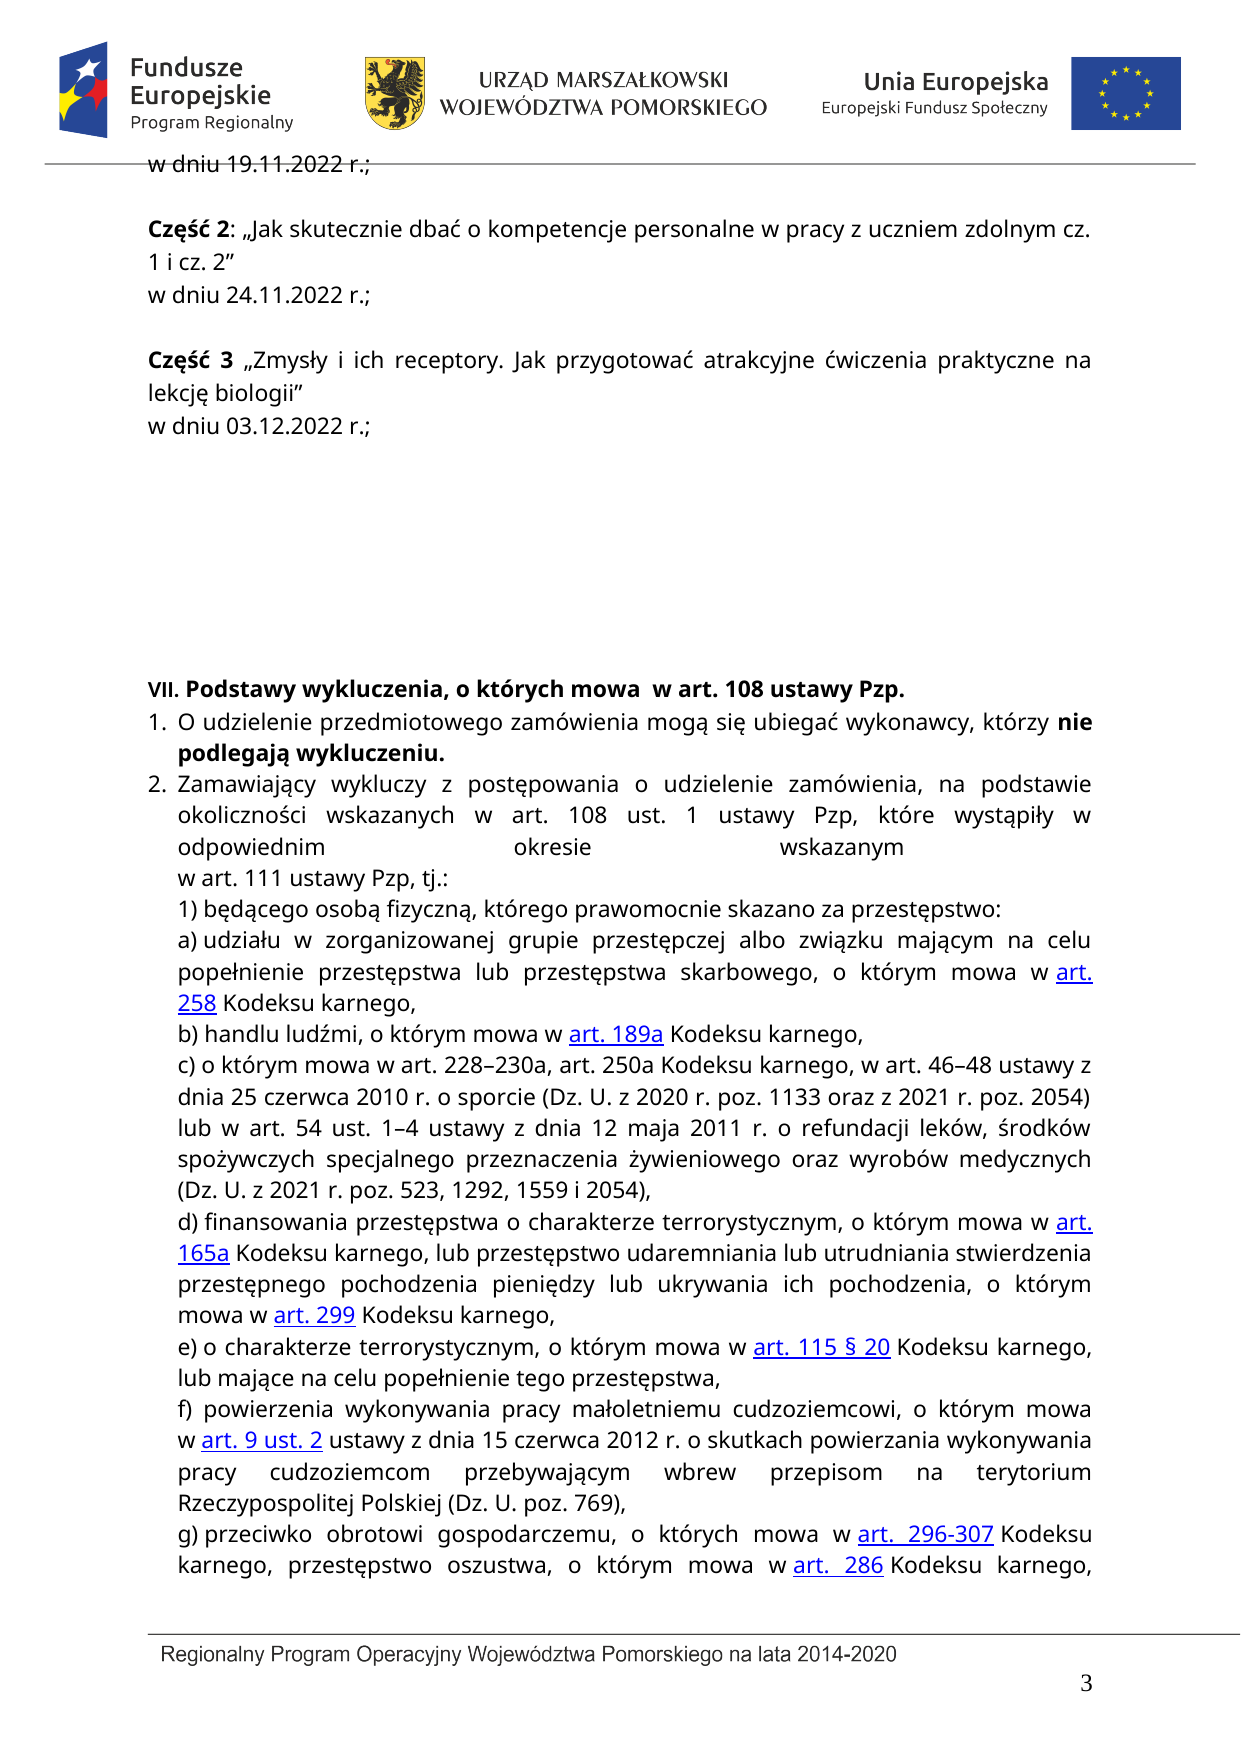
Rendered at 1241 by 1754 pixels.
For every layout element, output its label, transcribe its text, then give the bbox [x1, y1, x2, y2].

text Część 3 „Zmysły i ich receptory. Jak przygotować atrakcyjne ćwiczenia praktyczne na lekcję biologii” [148, 344, 1093, 408]
list Zamawiający wykluczy z postępowania o udzielenie zamówienia, na podstawie okoliczności wskazanych w art. 108 ust. 1 ustawy Pzp, które wystąpiły w odpowiednim okresie wskazanym w art. 111 ustawy Pzp, tj.: [148, 768, 1093, 893]
list b) handlu ludźmi, o którym mowa w art. 189a Kodeksu karnego, [177, 1018, 1093, 1049]
text Część 2: „Jak skutecznie dbać o kompetencje personalne w pracy z uczniem zdolnym cz. 1 i cz. 2” [148, 213, 1093, 277]
list e) o charakterze terrorystycznym, o którym mowa w art. 115 § 20 Kodeksu karnego, lub mające na celu popełnienie tego przestępstwa, [177, 1330, 1093, 1393]
list O udzielenie przedmiotowego zamówienia mogą się ubiegać wykonawcy, którzy nie podlegają wykluczeniu. [148, 705, 1093, 768]
list d) finansowania przestępstwa o charakterze terrorystycznym, o którym mowa w art. 165a Kodeksu karnego, lub przestępstwo udaremniania lub utrudniania stwierdzenia przestępnego pochodzenia pieniędzy lub ukrywania ich pochodzenia, o którym mowa w art. 299 Kodeksu karnego, [177, 1205, 1093, 1330]
list a) udziału w zorganizowanej grupie przestępczej albo związku mającym na celu popełnienie przestępstwa lub przestępstwa skarbowego, o którym mowa w art. 258 Kodeksu karnego, [177, 924, 1093, 1018]
text w dniu 24.11.2022 r.; [148, 279, 1093, 310]
list f) powierzenia wykonywania pracy małoletniemu cudzoziemcowi, o którym mowa w art. 9 ust. 2 ustawy z dnia 15 czerwca 2012 r. o skutkach powierzania wykonywania pracy cudzoziemcom przebywającym wbrew przepisom na terytorium Rzeczypospolitej Polskiej (Dz. U. poz. 769), [177, 1393, 1093, 1518]
list Podstawy wykluczenia, o których mowa w art. 108 ustawy Pzp. [148, 673, 1093, 704]
list c) o którym mowa w art. 228–230a, art. 250a Kodeksu karnego, w art. 46–48 ustawy z dnia 25 czerwca 2010 r. o sporcie (Dz. U. z 2020 r. poz. 1133 oraz z 2021 r. poz. 2054) lub w art. 54 ust. 1–4 ustawy z dnia 12 maja 2011 r. o refundacji leków, środków spożywczych specjalnego przeznaczenia żywieniowego oraz wyrobów medycznych (Dz. U. z 2021 r. poz. 523, 1292, 1559 i 2054), [177, 1049, 1093, 1205]
text w dniu 03.12.2022 r.; [148, 410, 1093, 441]
picture [44, 41, 1196, 165]
list 1) będącego osobą fizyczną, którego prawomocnie skazano za przestępstwo: [177, 893, 1093, 924]
text w dniu 19.11.2022 r.; [148, 148, 1093, 179]
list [177, 1518, 1093, 1580]
picture [147, 1633, 1241, 1666]
